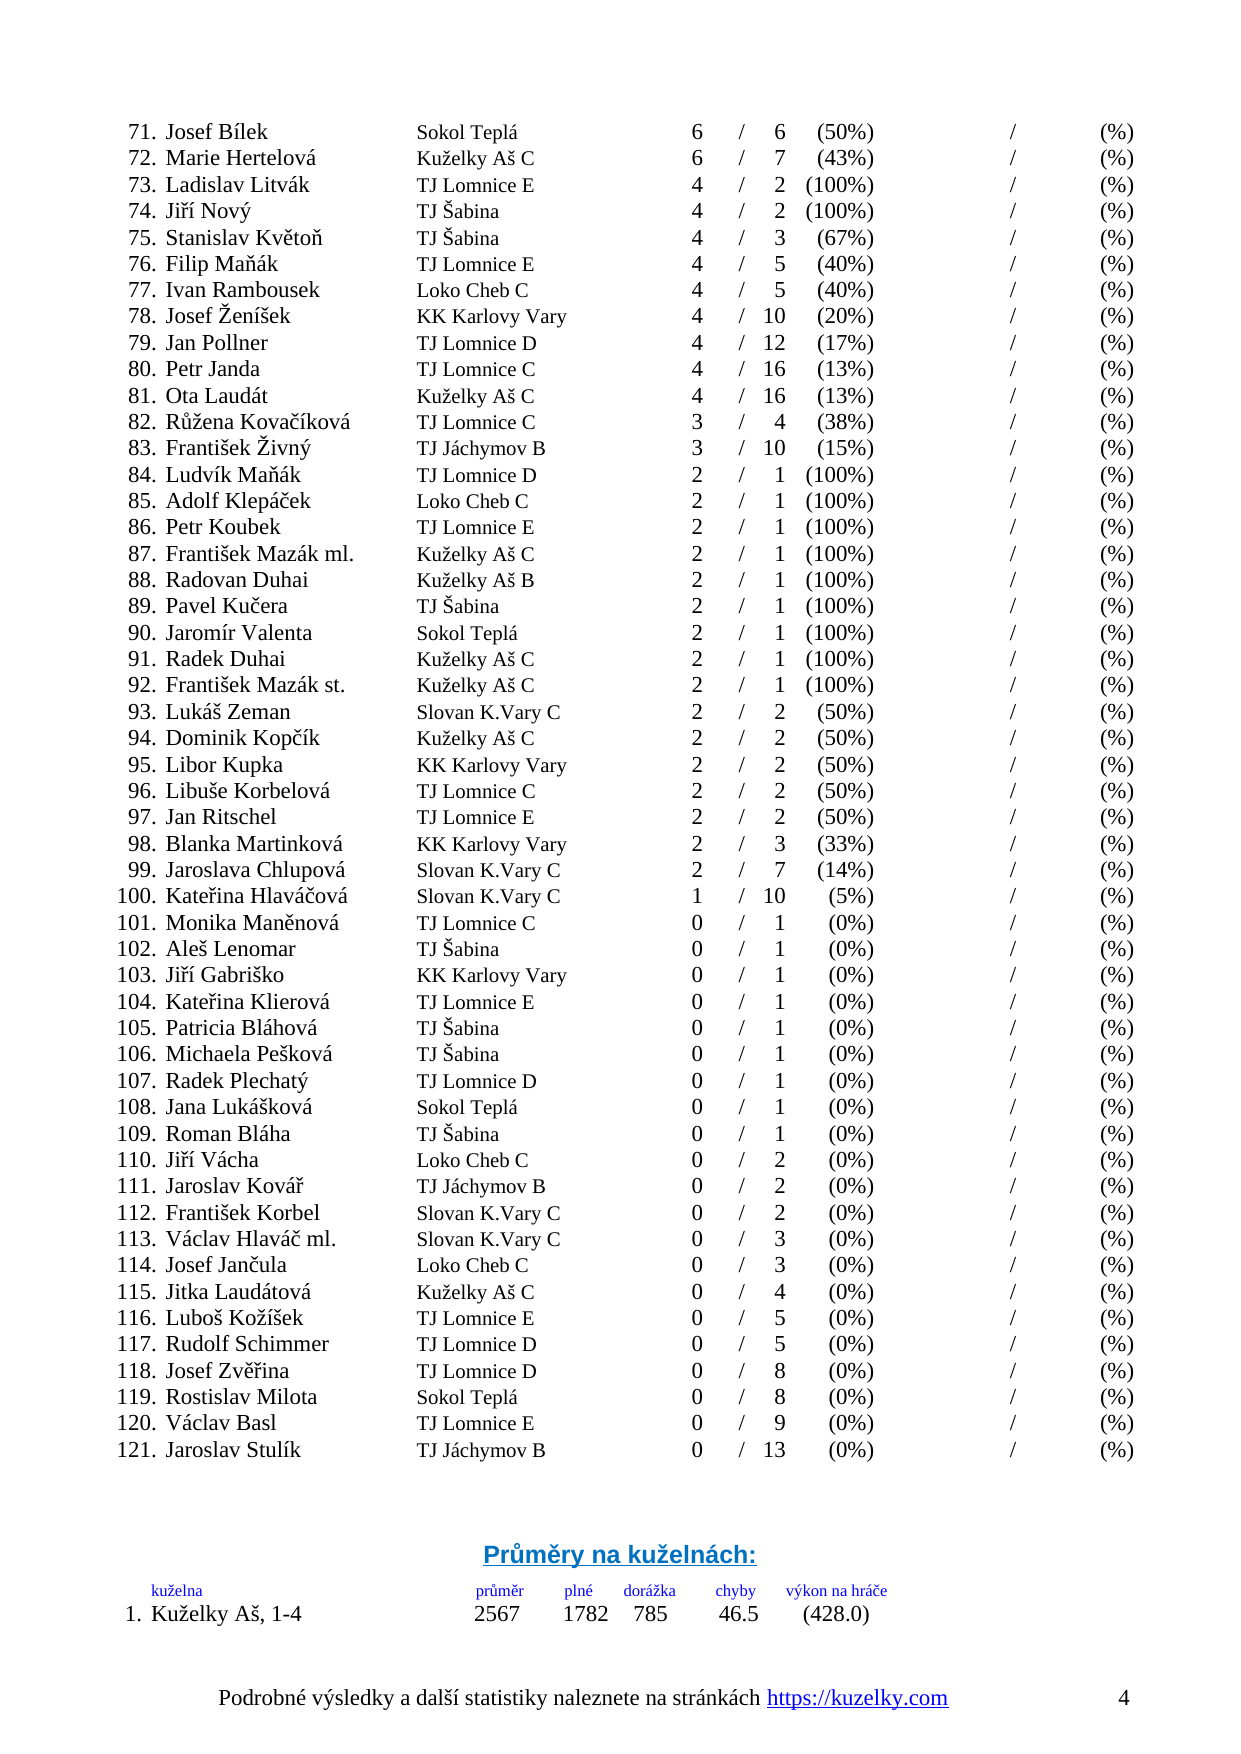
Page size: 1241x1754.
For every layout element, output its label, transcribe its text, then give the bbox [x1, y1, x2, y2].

text kuželna průměr plné dorážka chyby výkon na hráče [106, 1581, 1134, 1600]
text 100. Kateřina Hlaváčová Slovan K.Vary C 1 / 10 (5%) / (%) [106, 882, 1134, 909]
text 94. Dominik Kopčík Kuželky Aš C 2 / 2 (50%) / (%) [106, 724, 1134, 751]
text 107. Radek Plechatý TJ Lomnice D 0 / 1 (0%) / (%) [106, 1067, 1134, 1093]
text 99. Jaroslava Chlupová Slovan K.Vary C 2 / 7 (14%) / (%) [106, 856, 1134, 882]
text 1. Kuželky Aš, 1-4 2567 1782 785 46.5 (428.0) [106, 1600, 1134, 1627]
text 72. Marie Hertelová Kuželky Aš C 6 / 7 (43%) / (%) [106, 144, 1134, 171]
text 88. Radovan Duhai Kuželky Aš B 2 / 1 (100%) / (%) [106, 566, 1134, 592]
text 111. Jaroslav Kovář TJ Jáchymov B 0 / 2 (0%) / (%) [106, 1172, 1134, 1199]
text Průměry na kuželnách: [94, 1540, 1145, 1569]
text 83. František Živný TJ Jáchymov B 3 / 10 (15%) / (%) [106, 434, 1134, 461]
text 110. Jiří Vácha Loko Cheb C 0 / 2 (0%) / (%) [106, 1146, 1134, 1172]
text 117. Rudolf Schimmer TJ Lomnice D 0 / 5 (0%) / (%) [106, 1330, 1134, 1357]
text 81. Ota Laudát Kuželky Aš C 4 / 16 (13%) / (%) [106, 382, 1134, 408]
text 116. Luboš Kožíšek TJ Lomnice E 0 / 5 (0%) / (%) [106, 1304, 1134, 1330]
text 120. Václav Basl TJ Lomnice E 0 / 9 (0%) / (%) [106, 1409, 1134, 1436]
text 93. Lukáš Zeman Slovan K.Vary C 2 / 2 (50%) / (%) [106, 698, 1134, 724]
text 91. Radek Duhai Kuželky Aš C 2 / 1 (100%) / (%) [106, 645, 1134, 672]
text 90. Jaromír Valenta Sokol Teplá 2 / 1 (100%) / (%) [106, 619, 1134, 645]
text 98. Blanka Martinková KK Karlovy Vary 2 / 3 (33%) / (%) [106, 830, 1134, 856]
text 95. Libor Kupka KK Karlovy Vary 2 / 2 (50%) / (%) [106, 751, 1134, 777]
text 105. Patricia Bláhová TJ Šabina 0 / 1 (0%) / (%) [106, 1014, 1134, 1041]
text 76. Filip Maňák TJ Lomnice E 4 / 5 (40%) / (%) [106, 250, 1134, 276]
text 103. Jiří Gabriško KK Karlovy Vary 0 / 1 (0%) / (%) [106, 961, 1134, 988]
text 92. František Mazák st. Kuželky Aš C 2 / 1 (100%) / (%) [106, 672, 1134, 698]
text 74. Jiří Nový TJ Šabina 4 / 2 (100%) / (%) [106, 197, 1134, 223]
text 101. Monika Maněnová TJ Lomnice C 0 / 1 (0%) / (%) [106, 909, 1134, 935]
text 73. Ladislav Litvák TJ Lomnice E 4 / 2 (100%) / (%) [106, 171, 1134, 197]
text 75. Stanislav Květoň TJ Šabina 4 / 3 (67%) / (%) [106, 223, 1134, 250]
text 80. Petr Janda TJ Lomnice C 4 / 16 (13%) / (%) [106, 355, 1134, 382]
text 78. Josef Ženíšek KK Karlovy Vary 4 / 10 (20%) / (%) [106, 303, 1134, 329]
text 86. Petr Koubek TJ Lomnice E 2 / 1 (100%) / (%) [106, 513, 1134, 540]
text 97. Jan Ritschel TJ Lomnice E 2 / 2 (50%) / (%) [106, 803, 1134, 830]
text 106. Michaela Pešková TJ Šabina 0 / 1 (0%) / (%) [106, 1041, 1134, 1067]
text 119. Rostislav Milota Sokol Teplá 0 / 8 (0%) / (%) [106, 1383, 1134, 1409]
text 115. Jitka Laudátová Kuželky Aš C 0 / 4 (0%) / (%) [106, 1278, 1134, 1304]
text 112. František Korbel Slovan K.Vary C 0 / 2 (0%) / (%) [106, 1199, 1134, 1225]
text 118. Josef Zvěřina TJ Lomnice D 0 / 8 (0%) / (%) [106, 1357, 1134, 1383]
text 96. Libuše Korbelová TJ Lomnice C 2 / 2 (50%) / (%) [106, 777, 1134, 803]
text 82. Růžena Kovačíková TJ Lomnice C 3 / 4 (38%) / (%) [106, 408, 1134, 434]
text 84. Ludvík Maňák TJ Lomnice D 2 / 1 (100%) / (%) [106, 461, 1134, 487]
text 109. Roman Bláha TJ Šabina 0 / 1 (0%) / (%) [106, 1119, 1134, 1146]
text 79. Jan Pollner TJ Lomnice D 4 / 12 (17%) / (%) [106, 329, 1134, 355]
text 104. Kateřina Klierová TJ Lomnice E 0 / 1 (0%) / (%) [106, 988, 1134, 1014]
text 108. Jana Lukášková Sokol Teplá 0 / 1 (0%) / (%) [106, 1093, 1134, 1119]
text 102. Aleš Lenomar TJ Šabina 0 / 1 (0%) / (%) [106, 935, 1134, 961]
text 71. Josef Bílek Sokol Teplá 6 / 6 (50%) / (%) [106, 118, 1134, 144]
text 89. Pavel Kučera TJ Šabina 2 / 1 (100%) / (%) [106, 592, 1134, 619]
text 87. František Mazák ml. Kuželky Aš C 2 / 1 (100%) / (%) [106, 540, 1134, 566]
text 121. Jaroslav Stulík TJ Jáchymov B 0 / 13 (0%) / (%) [106, 1436, 1134, 1462]
text 85. Adolf Klepáček Loko Cheb C 2 / 1 (100%) / (%) [106, 487, 1134, 513]
text 114. Josef Jančula Loko Cheb C 0 / 3 (0%) / (%) [106, 1251, 1134, 1278]
text 77. Ivan Rambousek Loko Cheb C 4 / 5 (40%) / (%) [106, 276, 1134, 303]
text 113. Václav Hlaváč ml. Slovan K.Vary C 0 / 3 (0%) / (%) [106, 1225, 1134, 1251]
